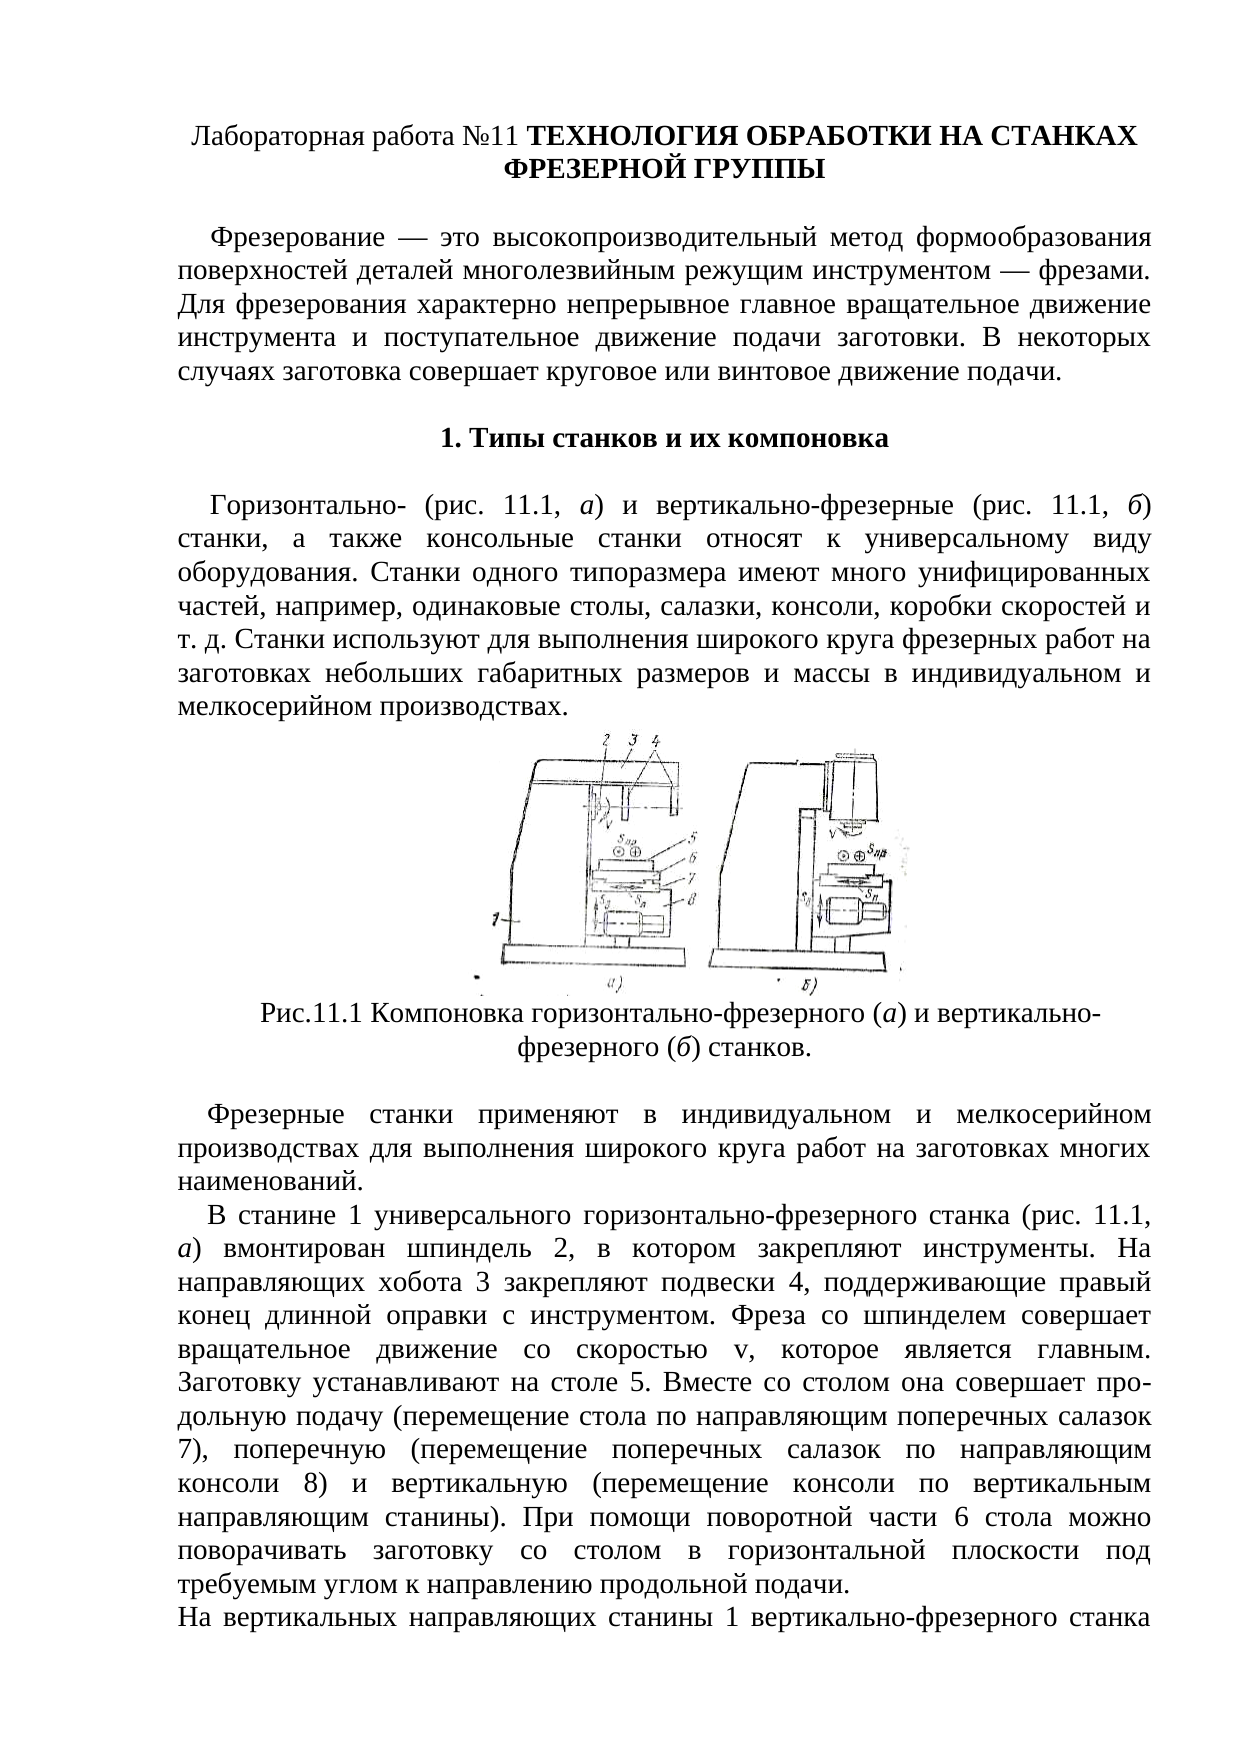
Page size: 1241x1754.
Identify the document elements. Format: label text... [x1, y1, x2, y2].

text Фрезерование — это высокопроизводительный метод формообразования поверхностей деталей многолезвийным режущим инструментом — фрезами. Для фрезерования характерно непрерывное главное вращательное движение инструмента и поступательное движение подачи заготовки. В некоторых случаях заготовка совершает круговое или винтовое движение подачи. [177, 219, 1152, 386]
text Рис.11.1 Компоновка горизонтально-фрезерного (а) и вертикально-фрезерного (б) станков. [177, 996, 1152, 1063]
text Лабораторная работа №11 ТЕХНОЛОГИЯ ОБРАБОТКИ НА СТАНКАХ ФРЕЗЕРНОЙ ГРУППЫ [177, 118, 1152, 185]
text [177, 1599, 1152, 1633]
text 1. Типы станков и их компоновка [177, 420, 1152, 453]
text Горизонтально- (рис. 11.1, а) и вертикально-фрезерные (рис. 11.1, б) станки, а также консольные станки относят к универсальному виду оборудования. Станки одного типоразмера имеют много унифицированных частей, например, одинаковые столы, салазки, консоли, коробки скоростей и т. д. Станки используют для выполнения широкого круга фрезерных работ на заготовках небольших габаритных размеров и массы в индивидуальном и мелкосерийном производствах. [177, 487, 1152, 722]
text Фрезерные станки применяют в индивидуальном и мелкосерийном производствах для выполнения широкого круга работ на заготовках многих наименований. [177, 1096, 1152, 1197]
text В станине 1 универсального горизонтально-фрезерного станка (рис. 11.1, а) вмонтирован шпиндель 2, в котором закрепляют инструменты. На направляющих хобота 3 закрепляют подвески 4, поддерживающие правый конец длинной оправки с инструментом. Фреза со шпинделем совершает вращательное движение со скоростью v, которое является главным. Заготовку устанавливают на столе 5. Вместе со столом она совершает продольную подачу (перемещение стола по направляющим поперечных салазок 7), поперечную (перемещение поперечных салазок по направляющим консоли 8) и вертикальную (перемещение консоли по вертикальным направляющим станины). При помощи поворотной части 6 стола можно поворачивать заготовку со столом в горизонтальной плоскости под требуемым углом к направлению продольной подачи. [177, 1197, 1152, 1599]
